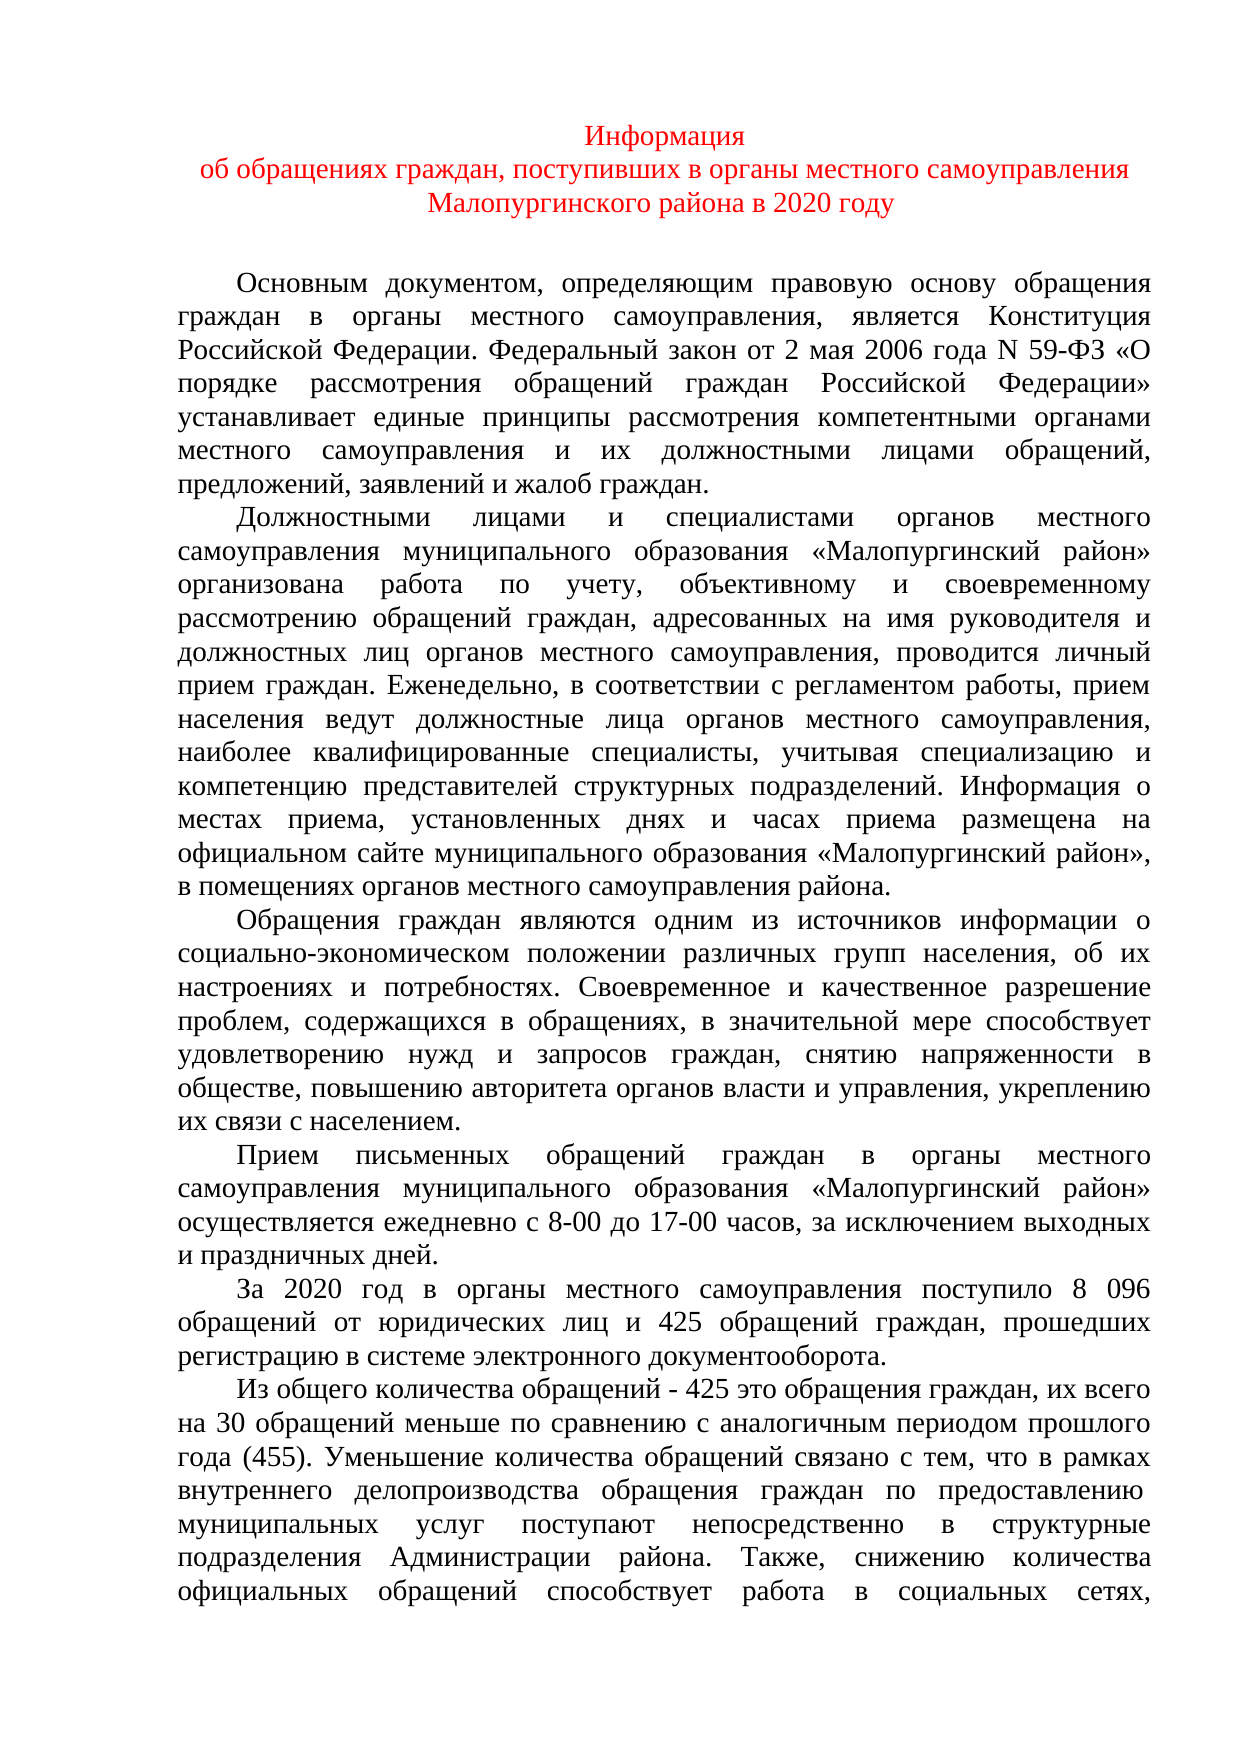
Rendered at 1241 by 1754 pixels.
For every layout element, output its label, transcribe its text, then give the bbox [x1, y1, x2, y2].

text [177, 1372, 1152, 1606]
text За 2020 год в органы местного самоуправления поступило 8 096 обращений от юридических лиц и 425 обращений граждан, прошедших регистрацию в системе электронного документооборота. [177, 1271, 1152, 1372]
text Должностными лицами и специалистами органов местного самоуправления муниципального образования «Малопургинский район» организована работа по учету, объективному и своевременному рассмотрению обращений граждан, адресованных на имя руководителя и должностных лиц органов местного самоуправления, проводится личный прием граждан. Еженедельно, в соответствии с регламентом работы, прием населения ведут должностные лица органов местного самоуправления, наиболее квалифицированные специалисты, учитывая специализацию и компетенцию представителей структурных подразделений. Информация о местах приема, установленных днях и часах приема размещена на официальном сайте муниципального образования «Малопургинский район», в помещениях органов местного самоуправления района. [177, 499, 1152, 902]
text об обращениях граждан, поступивших в органы местного самоуправления Малопургинского района в 2020 году [177, 152, 1152, 219]
text Прием письменных обращений граждан в органы местного самоуправления муниципального образования «Малопургинский район» осуществляется ежедневно с 8-00 до 17-00 часов, за исключением выходных и праздничных дней. [177, 1137, 1152, 1271]
text Основным документом, определяющим правовую основу обращения граждан в органы местного самоуправления, является Конституция Российской Федерации. Федеральный закон от 2 мая 2006 года N 59-ФЗ «О порядке рассмотрения обращений граждан Российской Федерации» устанавливает единые принципы рассмотрения компетентными органами местного самоуправления и их должностными лицами обращений, предложений, заявлений и жалоб граждан. [177, 265, 1152, 499]
text Информация [177, 118, 1152, 152]
text Обращения граждан являются одним из источников информации о социально-экономическом положении различных групп населения, об их настроениях и потребностях. Своевременное и качественное разрешение проблем, содержащихся в обращениях, в значительной мере способствует удовлетворению нужд и запросов граждан, снятию напряженности в обществе, повышению авторитета органов власти и управления, укреплению их связи с населением. [177, 902, 1152, 1137]
